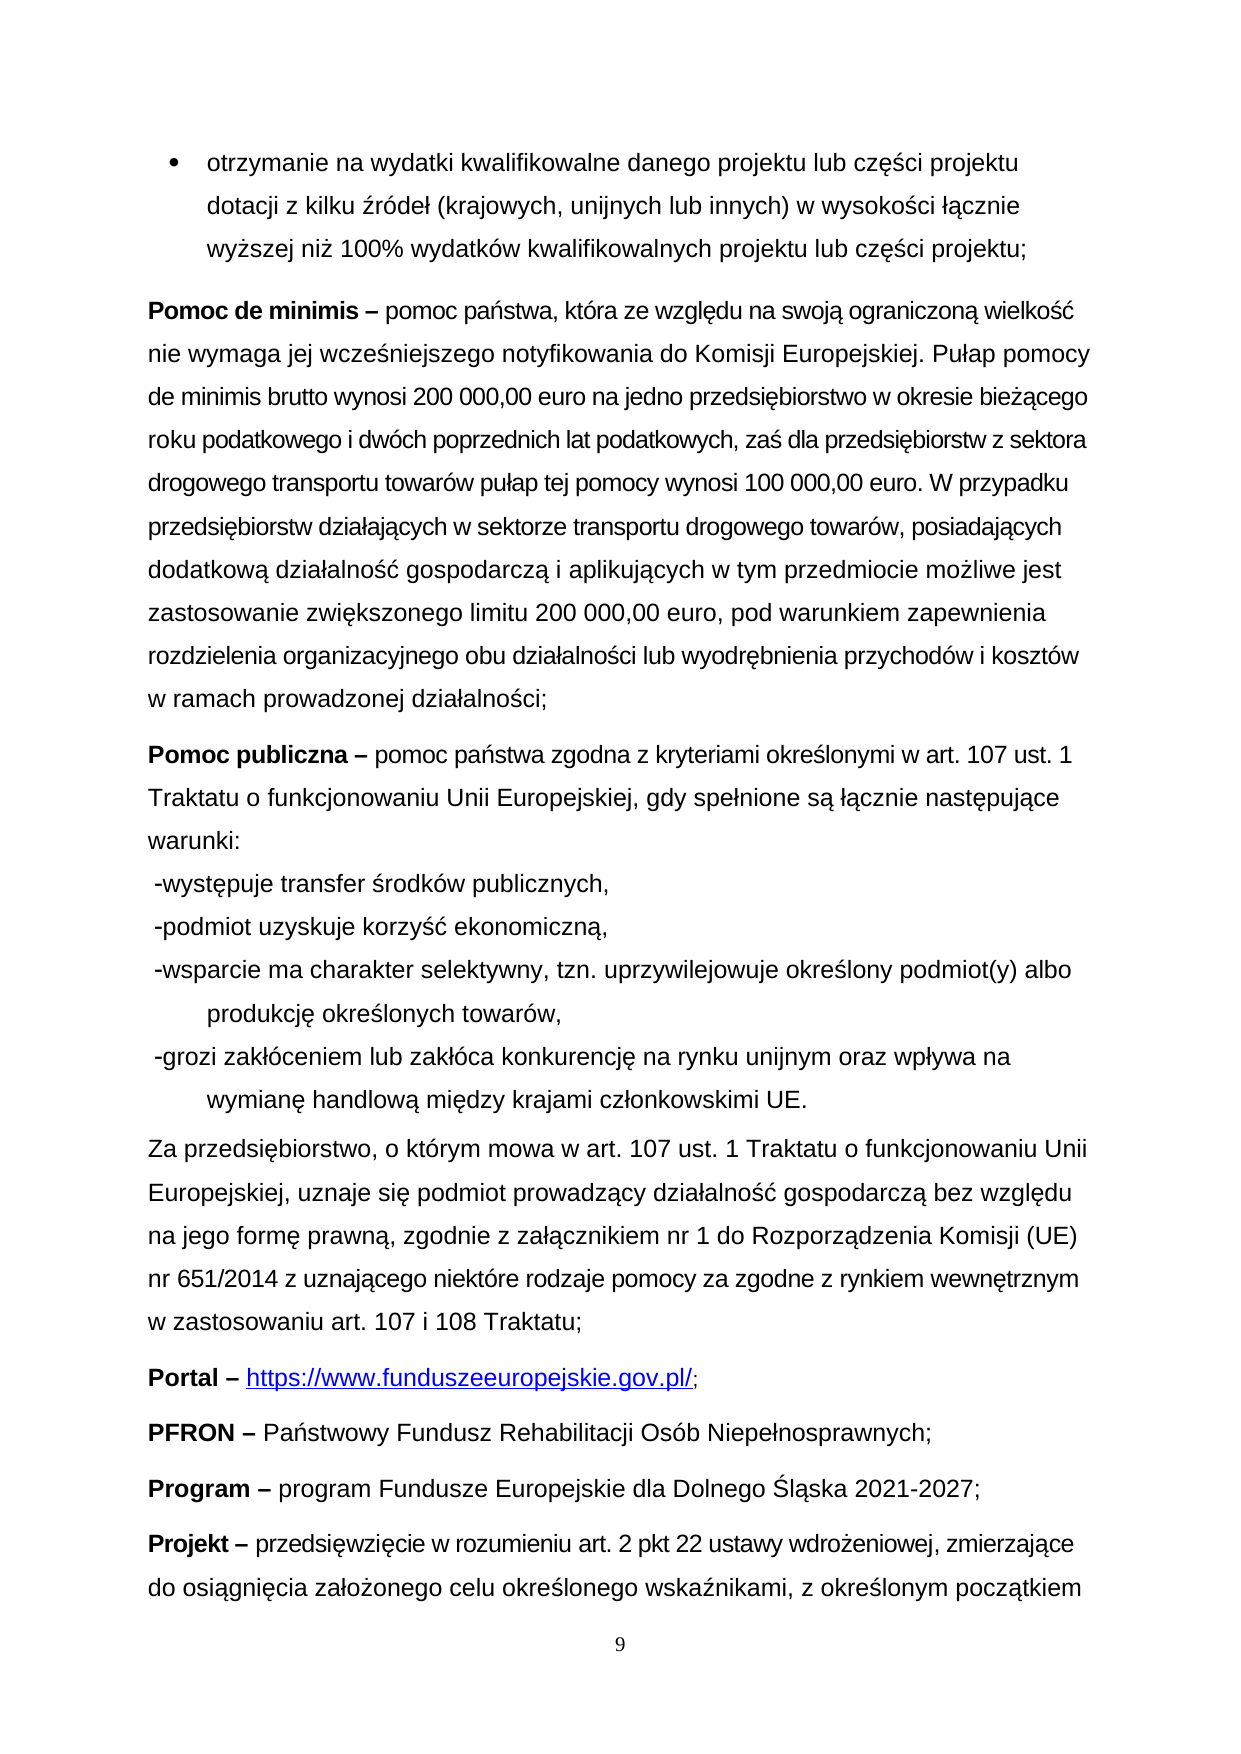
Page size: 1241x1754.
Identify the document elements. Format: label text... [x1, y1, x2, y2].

list podmiot uzyskuje korzyść ekonomiczną, [162, 912, 1093, 941]
text Za przedsiębiorstwo, o którym mowa w art. 107 ust. 1 Traktatu o funkcjonowaniu Unii Europejskiej, uznaje się podmiot prowadzący działalność gospodarczą bez względu na jego formę prawną, zgodnie z załącznikiem nr 1 do Rozporządzenia Komisji (UE) nr 651/2014 z uznającego niektóre rodzaje pomocy za zgodne z rynkiem wewnętrznym w zastosowaniu art. 107 i 108 Traktatu; [148, 1134, 1093, 1336]
list występuje transfer środków publicznych, [162, 869, 1093, 898]
text PFRON – Państwowy Fundusz Rehabilitacji Osób Niepełnosprawnych; [148, 1418, 1093, 1447]
list wsparcie ma charakter selektywny, tzn. uprzywilejowuje określony podmiot(y) albo produkcję określonych towarów, [162, 955, 1093, 1027]
text Pomoc publiczna – pomoc państwa zgodna z kryteriami określonymi w art. 107 ust. 1 Traktatu o funkcjonowaniu Unii Europejskiej, gdy spełnione są łącznie następujące warunki: [148, 739, 1093, 854]
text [148, 1529, 1093, 1601]
list grozi zakłóceniem lub zakłóca konkurencję na rynku unijnym oraz wpływa na wymianę handlową między krajami członkowskimi UE. [162, 1042, 1093, 1114]
text Portal – https://www.funduszeeuropejskie.gov.pl/; [148, 1362, 1093, 1391]
list otrzymanie na wydatki kwalifikowalne danego projektu lub części projektu dotacji z kilku źródeł (krajowych, unijnych lub innych) w wysokości łącznie wyższej niż 100% wydatków kwalifikowalnych projektu lub części projektu; [169, 148, 1093, 263]
text Program – program Fundusze Europejskie dla Dolnego Śląska 2021-2027; [148, 1474, 1093, 1502]
text Pomoc de minimis – pomoc państwa, która ze względu na swoją ograniczoną wielkość nie wymaga jej wcześniejszego notyfikowania do Komisji Europejskiej. Pułap pomocy de minimis brutto wynosi 200 000,00 euro na jedno przedsiębiorstwo w okresie bieżącego roku podatkowego i dwóch poprzednich lat podatkowych, zaś dla przedsiębiorstw z sektora drogowego transportu towarów pułap tej pomocy wynosi 100 000,00 euro. W przypadku przedsiębiorstw działających w sektorze transportu drogowego towarów, posiadających dodatkową działalność gospodarczą i aplikujących w tym przedmiocie możliwe jest zastosowanie zwiększonego limitu 200 000,00 euro, pod warunkiem zapewnienia rozdzielenia organizacyjnego obu działalności lub wyodrębnienia przychodów i kosztów w ramach prowadzonej działalności; [148, 296, 1093, 713]
